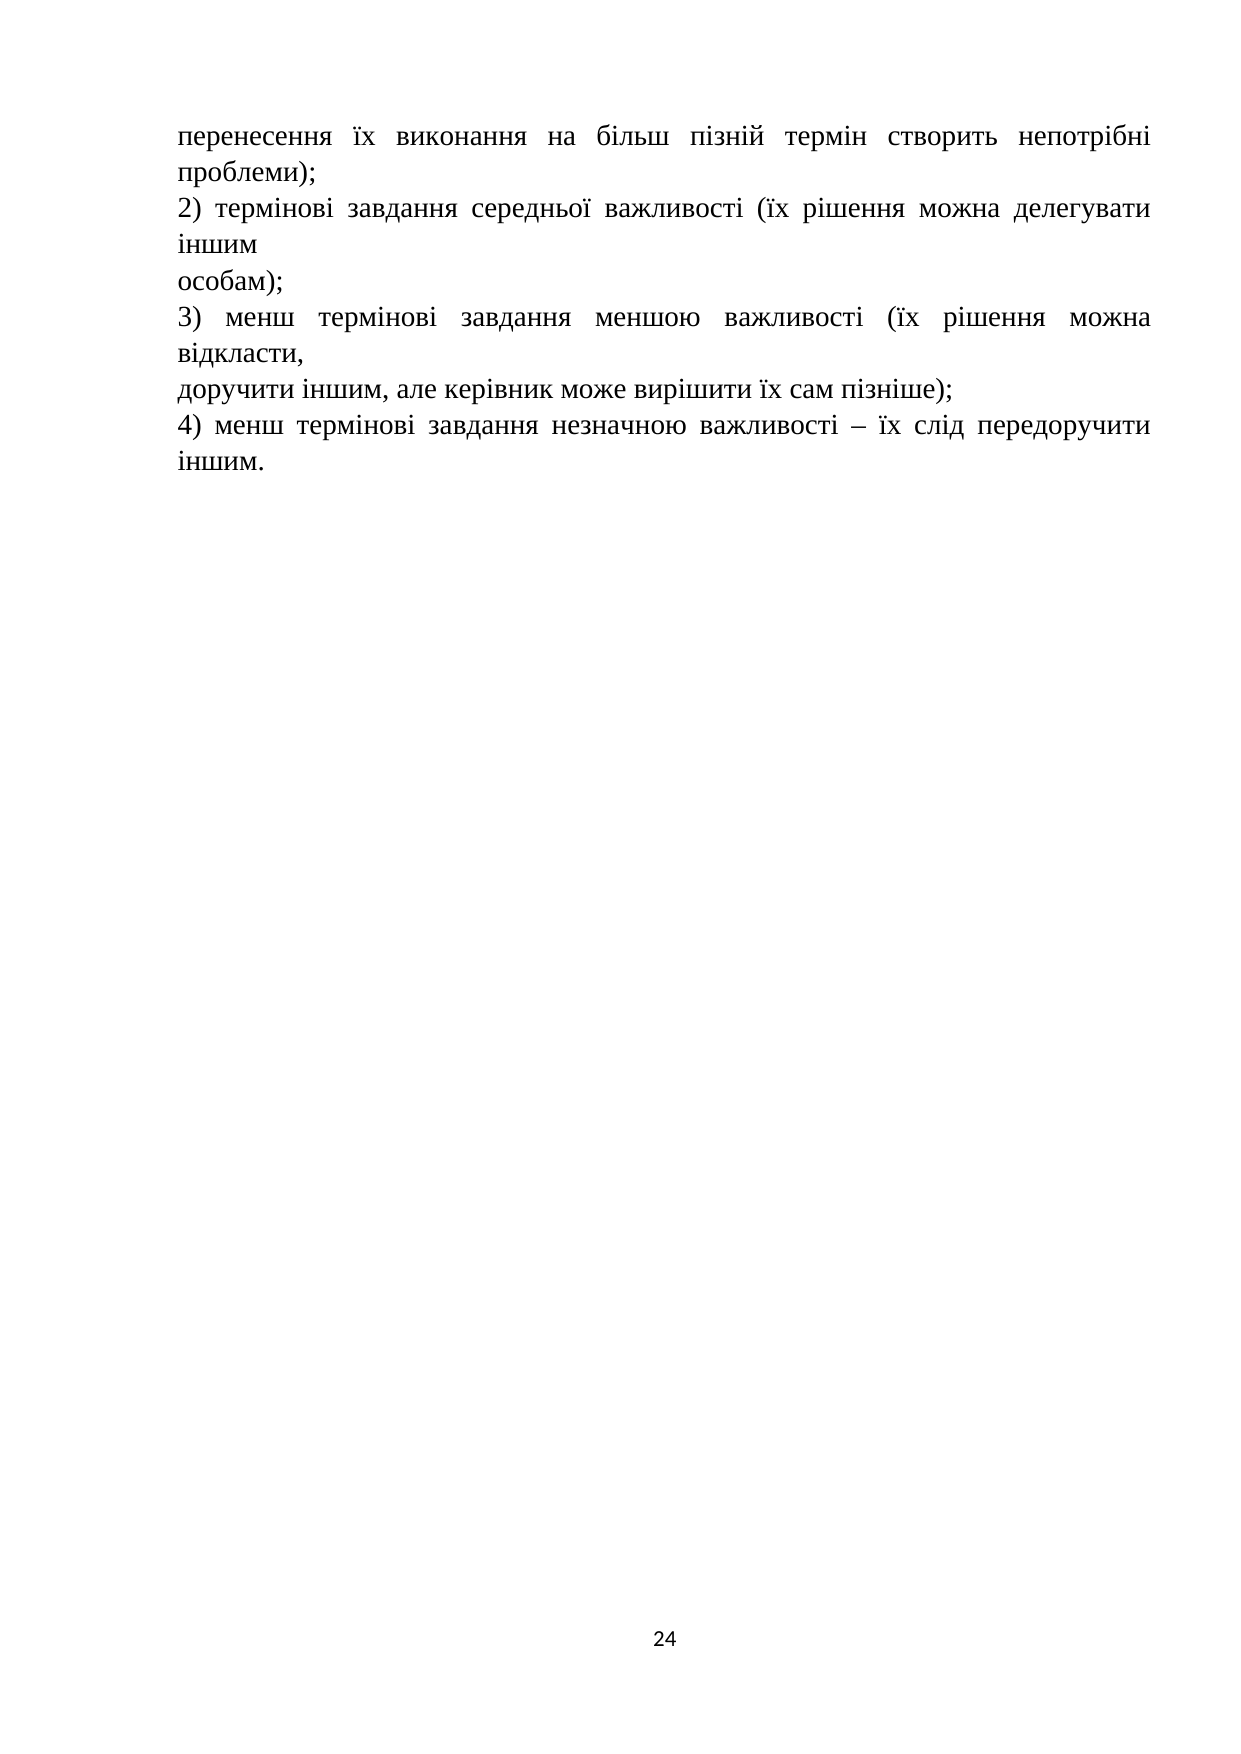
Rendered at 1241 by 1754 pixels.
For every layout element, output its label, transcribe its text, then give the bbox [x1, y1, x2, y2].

text 2) термінові завдання середньої важливості (їх рішення можна делегувати іншим [177, 190, 1152, 260]
text перенесення їх виконання на більш пізній термін створить непотрібні проблеми); [177, 118, 1152, 188]
text 4) менш термінові завдання незначною важливості – їх слід передоручити іншим. [177, 407, 1152, 477]
text особам); [177, 263, 1152, 296]
text доручити іншим, але керівник може вирішити їх сам пізніше); [177, 371, 1152, 405]
text 3) менш термінові завдання меншою важливості (їх рішення можна відкласти, [177, 299, 1152, 368]
